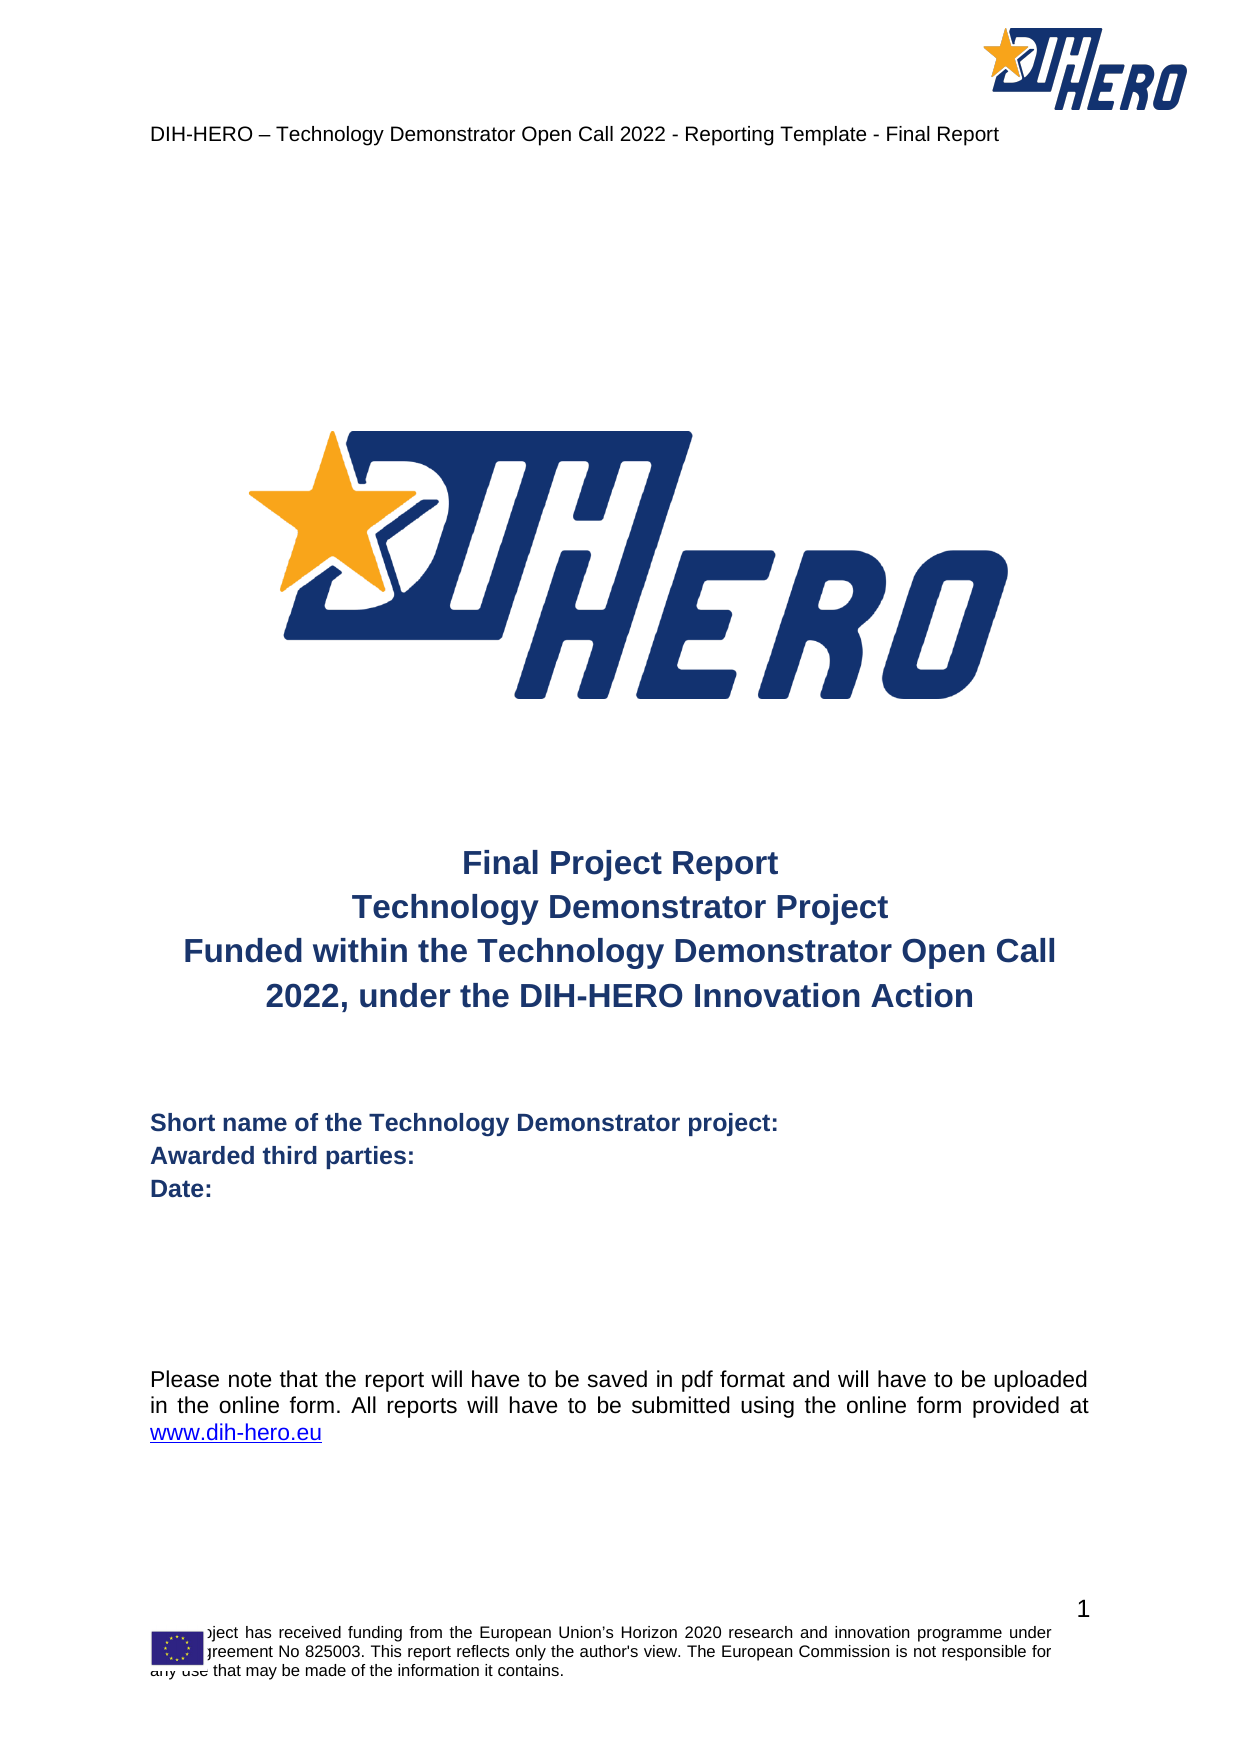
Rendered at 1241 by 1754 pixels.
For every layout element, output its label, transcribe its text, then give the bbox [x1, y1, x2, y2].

picture [983, 28, 1187, 110]
text Date: [150, 1174, 1090, 1203]
text Funded within the Technology Demonstrator Open Call 2022, under the DIH-HERO Innovation Action [150, 932, 1090, 1014]
text Technology Demonstrator Project [150, 887, 1090, 926]
text Please note that the report will have to be saved in pdf format and will have to be uploaded in the online form. All reports will have to be submitted using the online form provided at www.dih-hero.eu [150, 1366, 1090, 1445]
text Awarded third parties: [150, 1141, 1090, 1170]
picture [147, 1625, 208, 1671]
text Short name of the Technology Demonstrator project: [150, 1108, 1090, 1137]
picture [248, 431, 1008, 699]
text Final Project Report [150, 843, 1090, 882]
